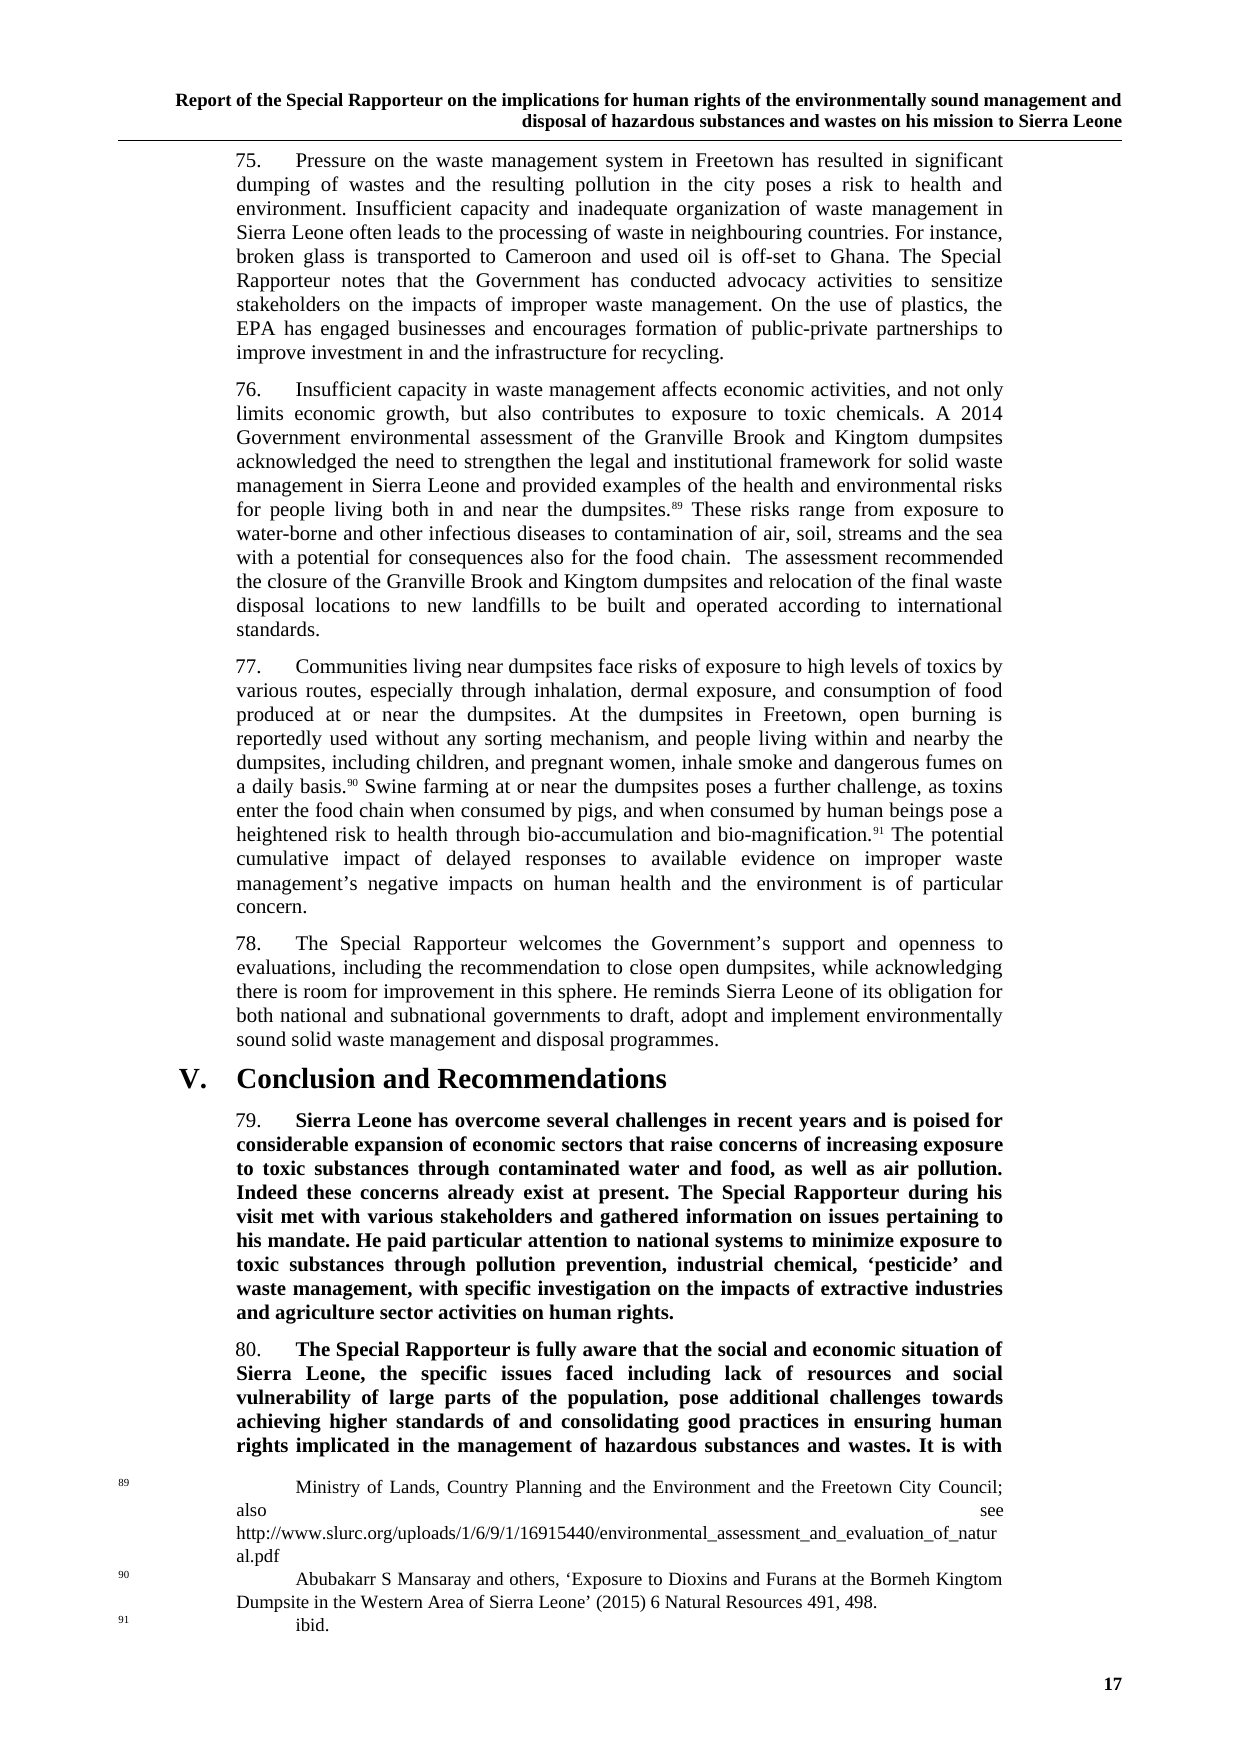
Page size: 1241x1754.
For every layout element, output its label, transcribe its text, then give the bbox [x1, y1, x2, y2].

text 77. Communities living near dumpsites face risks of exposure to high levels of toxics by various routes, especially through inhalation, dermal exposure, and consumption of food produced at or near the dumpsites. At the dumpsites in Freetown, open burning is reportedly used without any sorting mechanism, and people living within and nearby the dumpsites, including children, and pregnant women, inhale smoke and dangerous fumes on a daily basis. Swine farming at or near the dumpsites poses a further challenge, as toxins enter the food chain when consumed by pigs, and when consumed by human beings pose a heightened risk to health through bio-accumulation and bio-magnification. The potential cumulative impact of delayed responses to available evidence on improper waste management’s negative impacts on human health and the environment is of particular concern. [235, 654, 1004, 918]
text 78. The Special Rapporteur welcomes the Government’s support and openness to evaluations, including the recommendation to close open dumpsites, while acknowledging there is room for improvement in this sphere. He reminds Sierra Leone of its obligation for both national and subnational governments to draft, adopt and implement environmentally sound solid waste management and disposal programmes. [235, 931, 1004, 1051]
text V. Conclusion and Recommendations [118, 1064, 1004, 1095]
text 75. Pressure on the waste management system in Freetown has resulted in significant dumping of wastes and the resulting pollution in the city poses a risk to health and environment. Insufficient capacity and inadequate organization of waste management in Sierra Leone often leads to the processing of waste in neighbouring countries. For instance, broken glass is transported to Cameroon and used oil is off-set to Ghana. The Special Rapporteur notes that the Government has conducted advocacy activities to sensitize stakeholders on the impacts of improper waste management. On the use of plastics, the EPA has engaged businesses and encourages formation of public-private partnerships to improve investment in and the infrastructure for recycling. [235, 148, 1004, 364]
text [235, 1337, 1004, 1457]
text 76. Insufficient capacity in waste management affects economic activities, and not only limits economic growth, but also contributes to exposure to toxic chemicals. A 2014 Government environmental assessment of the Granville Brook and Kingtom dumpsites acknowledged the need to strengthen the legal and institutional framework for solid waste management in Sierra Leone and provided examples of the health and environmental risks for people living both in and near the dumpsites. These risks range from exposure to water-borne and other infectious diseases to contamination of air, soil, streams and the sea with a potential for consequences also for the food chain. The assessment recommended the closure of the Granville Brook and Kingtom dumpsites and relocation of the final waste disposal locations to new landfills to be built and operated according to international standards. [235, 377, 1004, 641]
text 79. Sierra Leone has overcome several challenges in recent years and is poised for considerable expansion of economic sectors that raise concerns of increasing exposure to toxic substances through contaminated water and food, as well as air pollution. Indeed these concerns already exist at present. The Special Rapporteur during his visit met with various stakeholders and gathered information on issues pertaining to his mandate. He paid particular attention to national systems to minimize exposure to toxic substances through pollution prevention, industrial chemical, ‘pesticide’ and waste management, with specific investigation on the impacts of extractive industries and agriculture sector activities on human rights. [235, 1108, 1004, 1324]
